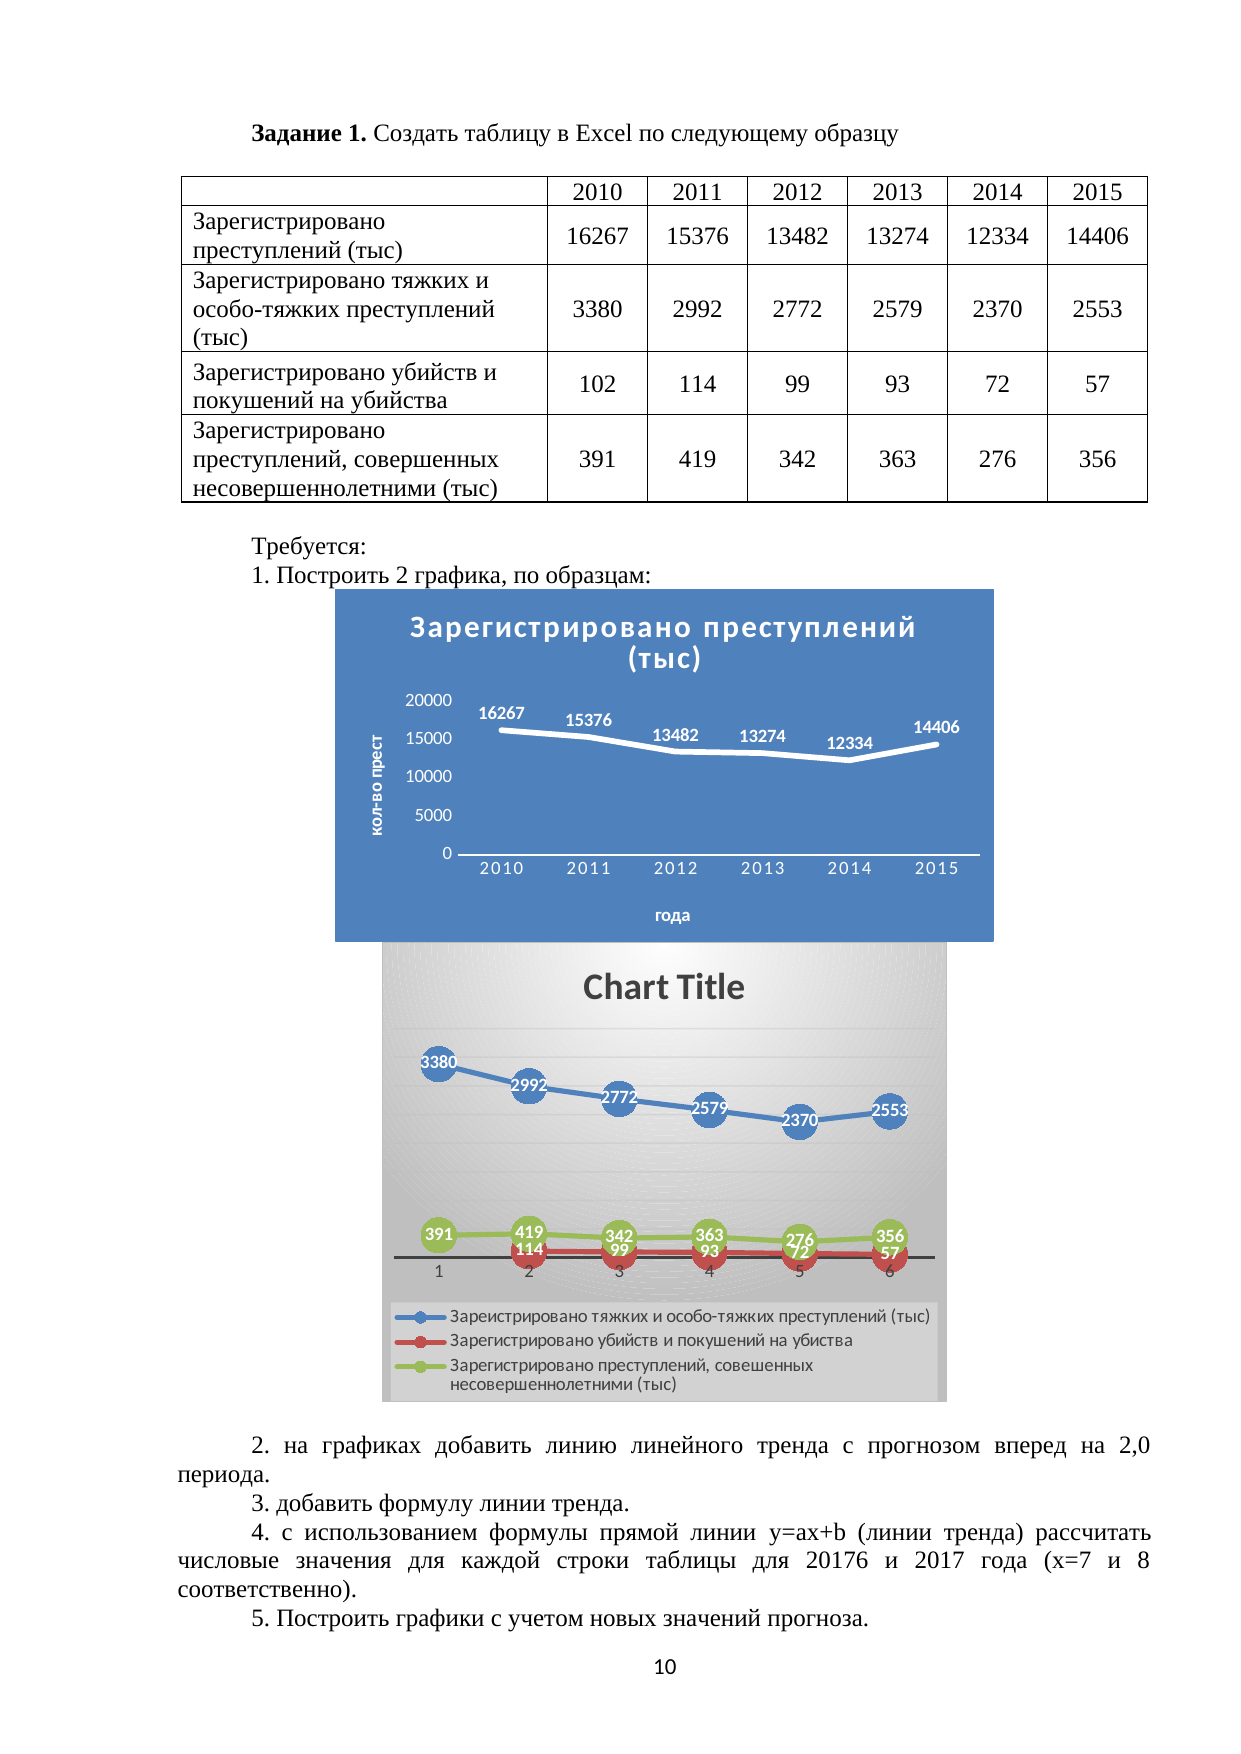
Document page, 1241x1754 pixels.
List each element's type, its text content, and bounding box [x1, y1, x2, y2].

text Требуется: [177, 531, 1152, 560]
table_cell Зарегистрировано преступлений, совершенных несовершеннолетними (тыс) [182, 415, 547, 501]
table_header [182, 177, 547, 205]
table_header 2012 [748, 177, 847, 205]
table_cell 16267 [548, 206, 647, 264]
table_cell 13274 [848, 206, 947, 264]
table_cell Зарегистрировано преступлений (тыс) [182, 206, 547, 264]
table_cell 93 [848, 352, 947, 414]
table_header 2015 [1048, 177, 1147, 205]
table_cell 391 [548, 415, 647, 501]
table_cell 2772 [748, 265, 847, 351]
table_cell 13482 [748, 206, 847, 264]
title Задание 1. Создать таблицу в Excel по следующему образцу [177, 118, 1152, 147]
table_header 2011 [648, 177, 747, 205]
table_cell 12334 [948, 206, 1047, 264]
table_cell 114 [648, 352, 747, 414]
table_cell 102 [548, 352, 647, 414]
text 5. Построить графики с учетом новых значений прогноза. [177, 1603, 1152, 1632]
table_cell Зарегистрировано тяжких и особо-тяжких преступлений (тыс) [182, 265, 547, 351]
table_cell 99 [748, 352, 847, 414]
table_cell 72 [948, 352, 1047, 414]
table_cell 3380 [548, 265, 647, 351]
table_cell 2579 [848, 265, 947, 351]
table_cell 2370 [948, 265, 1047, 351]
table_cell 15376 [648, 206, 747, 264]
table_cell 14406 [1048, 206, 1147, 264]
table_cell 2553 [1048, 265, 1147, 351]
text 3. добавить формулу линии тренда. [177, 1488, 1152, 1517]
table_header 2010 [548, 177, 647, 205]
table_header 2014 [948, 177, 1047, 205]
table_cell 342 [748, 415, 847, 501]
table_cell 276 [948, 415, 1047, 501]
table_cell 363 [848, 415, 947, 501]
text 1. Построить 2 графика, по образцам: [177, 560, 1152, 589]
text 4. с использованием формулы прямой линии y=ax+b (линии тренда) рассчитать числовые значения для каждой строки таблицы для 20176 и 2017 года (х=7 и 8 соответственно). [177, 1517, 1152, 1603]
table_cell Зарегистрировано убийств и покушений на убийства [182, 352, 547, 414]
table_cell 356 [1048, 415, 1147, 501]
table_header 2013 [848, 177, 947, 205]
table_cell 419 [648, 415, 747, 501]
table_cell 2992 [648, 265, 747, 351]
table_cell 57 [1048, 352, 1147, 414]
text 2. на графиках добавить линию линейного тренда с прогнозом вперед на 2,0 периода. [177, 1431, 1152, 1488]
